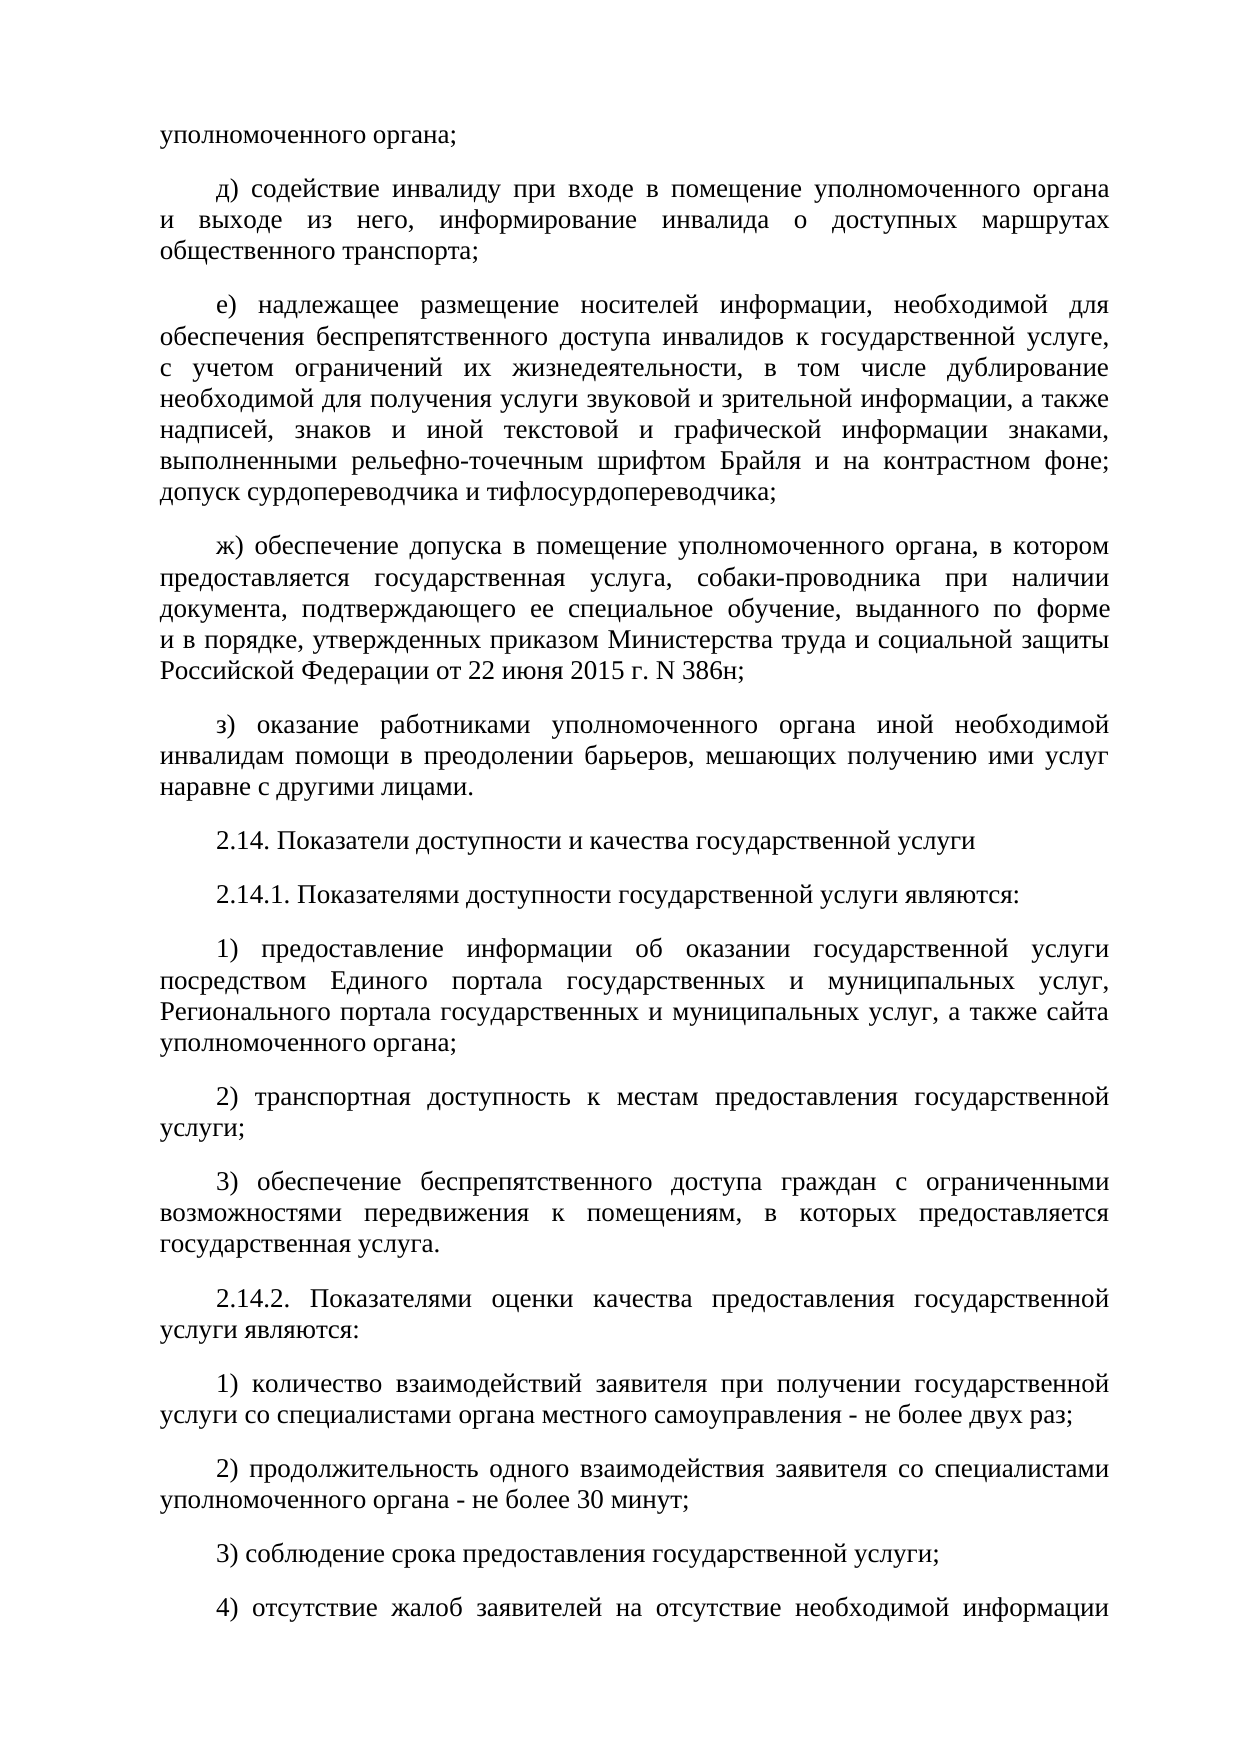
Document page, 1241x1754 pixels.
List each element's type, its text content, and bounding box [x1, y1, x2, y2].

text 1) предоставление информации об оказании государственной услуги посредством Единого портала государственных и муниципальных услуг, Регионального портала государственных и муниципальных услуг, а также сайта уполномоченного органа; [159, 933, 1110, 1057]
text 3) соблюдение срока предоставления государственной услуги; [159, 1537, 1110, 1568]
text 2.14. Показатели доступности и качества государственной услуги [159, 824, 1110, 856]
text 3) обеспечение беспрепятственного доступа граждан с ограниченными возможностями передвижения к помещениям, в которых предоставляется государственная услуга. [159, 1165, 1110, 1259]
text ж) обеспечение допуска в помещение уполномоченного органа, в котором предоставляется государственная услуга, собаки-проводника при наличии документа, подтверждающего ее специальное обучение, выданного по форме и в порядке, утвержденных приказом Министерства труда и социальной защиты Российской Федерации от 22 июня 2015 г. N 386н; [159, 529, 1110, 685]
text 2) продолжительность одного взаимодействия заявителя со специалистами уполномоченного органа - не более 30 минут; [159, 1452, 1110, 1514]
text 2.14.2. Показателями оценки качества предоставления государственной услуги являются: [159, 1282, 1110, 1344]
text 2) транспортная доступность к местам предоставления государственной услуги; [159, 1080, 1110, 1142]
text 2.14.1. Показателями доступности государственной услуги являются: [159, 878, 1110, 910]
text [159, 118, 1110, 149]
text е) надлежащее размещение носителей информации, необходимой для обеспечения беспрепятственного доступа инвалидов к государственной услуге, с учетом ограничений их жизнедеятельности, в том числе дублирование необходимой для получения услуги звуковой и зрительной информации, а также надписей, знаков и иной текстовой и графической информации знаками, выполненными рельефно-точечным шрифтом Брайля и на контрастном фоне; допуск сурдопереводчика и тифлосурдопереводчика; [159, 288, 1110, 507]
text 1) количество взаимодействий заявителя при получении государственной услуги со специалистами органа местного самоуправления - не более двух раз; [159, 1367, 1110, 1429]
text з) оказание работниками уполномоченного органа иной необходимой инвалидам помощи в преодолении барьеров, мешающих получению ими услуг наравне с другими лицами. [159, 708, 1110, 802]
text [159, 1591, 1110, 1622]
text д) содействие инвалиду при входе в помещение уполномоченного органа и выходе из него, информирование инвалида о доступных маршрутах общественного транспорта; [159, 172, 1110, 266]
